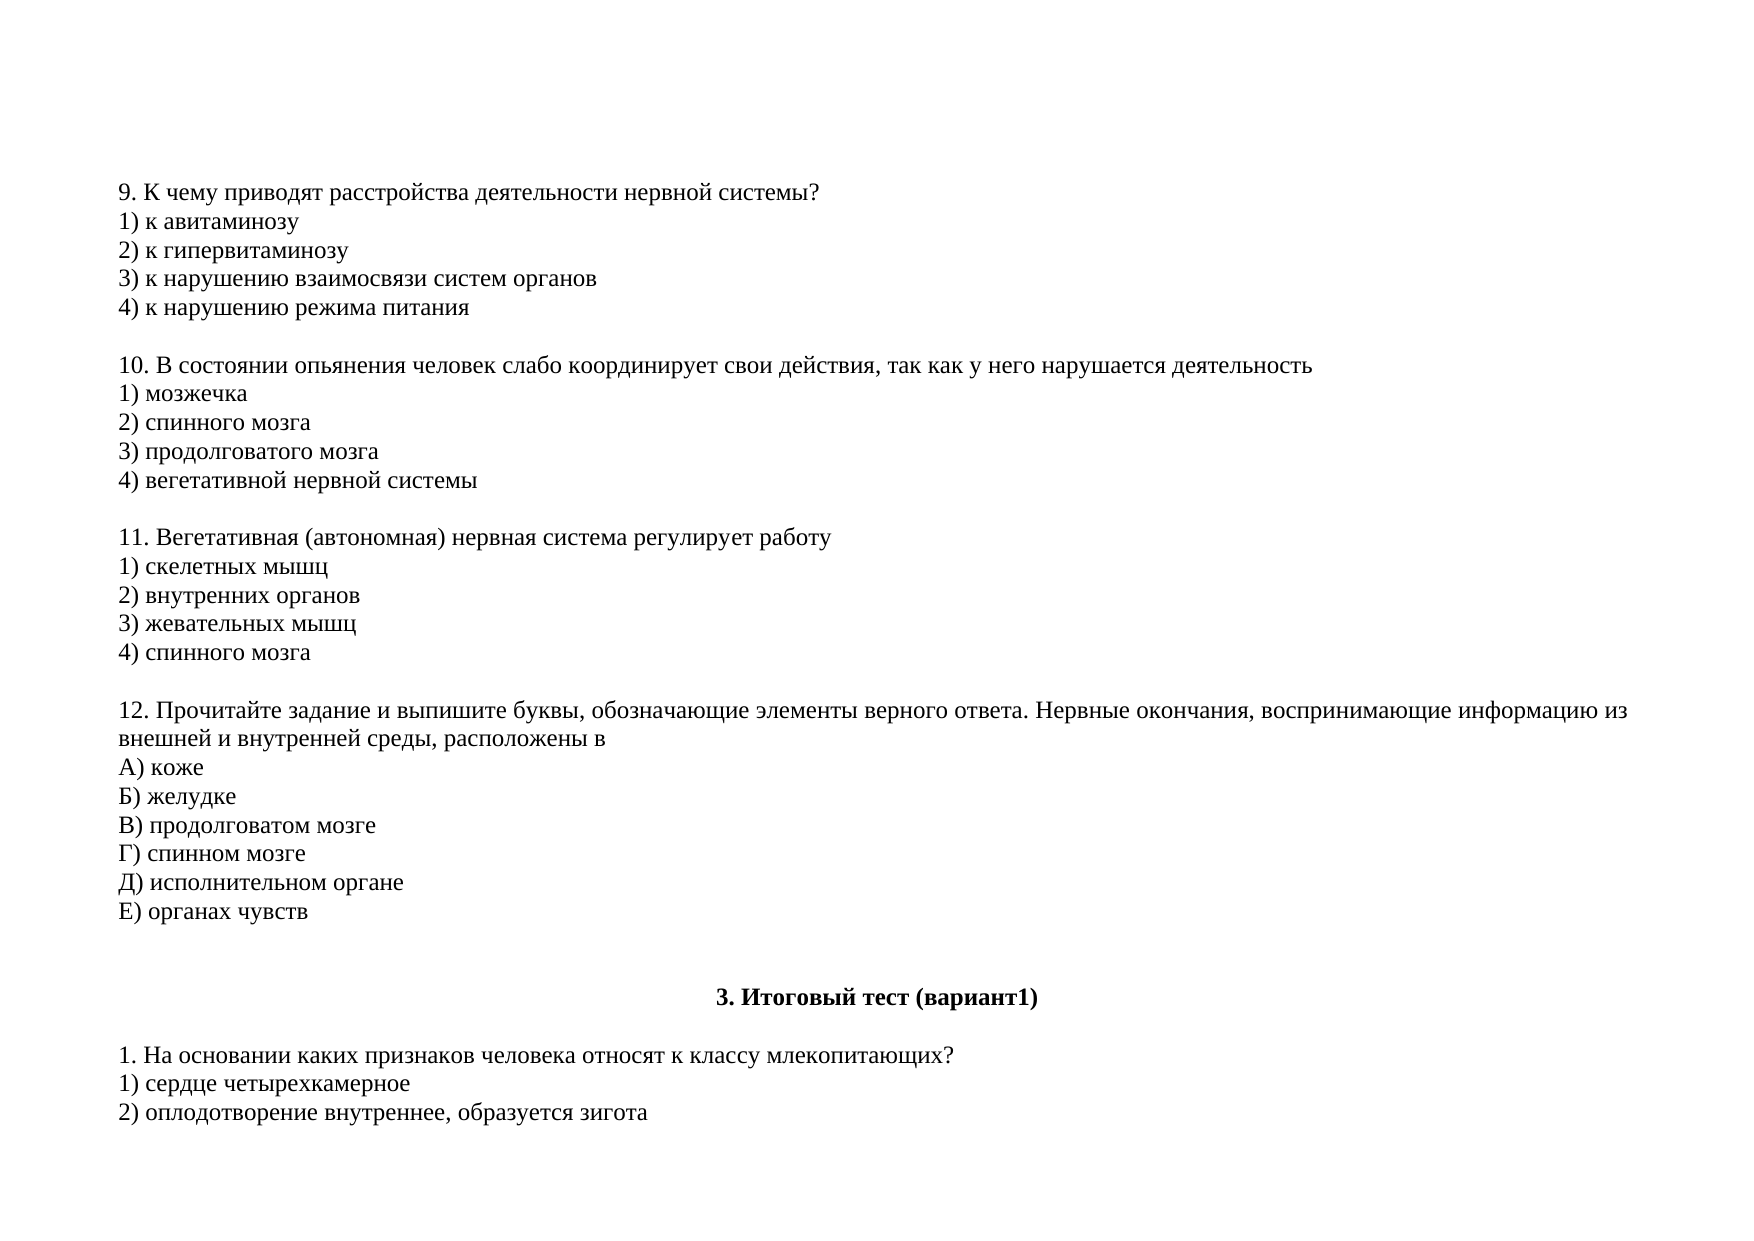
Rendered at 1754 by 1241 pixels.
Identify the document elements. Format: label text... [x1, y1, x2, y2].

text 2) спинного мозга [118, 407, 1636, 436]
text 2) к гипервитаминозу [118, 235, 1636, 263]
text 4) к нарушению режима питания [118, 292, 1636, 321]
text 1) к авитаминозу [118, 206, 1636, 235]
text 11. Вегетативная (автономная) нервная система регулирует работу [118, 522, 1636, 551]
text 1) сердце четырехкамерное [118, 1068, 1636, 1097]
text 2) внутренних органов [118, 580, 1636, 608]
text Б) желудке [118, 781, 1636, 810]
text 4) вегетативной нервной системы [118, 465, 1636, 493]
text 1) скелетных мышц [118, 551, 1636, 580]
text 3) жевательных мышц [118, 608, 1636, 637]
text 10. В состоянии опьянения человек слабо координирует свои действия, так как у него нарушается деятельность [118, 350, 1636, 378]
text 3. Итоговый тест (вариант1) [118, 982, 1636, 1011]
text Г) спинном мозге [118, 838, 1636, 867]
text 4) спинного мозга [118, 637, 1636, 666]
text 3) продолговатого мозга [118, 436, 1636, 465]
text Д) исполнительном органе [118, 867, 1636, 896]
text 2) оплодотворение внутреннее, образуется зигота [118, 1097, 1636, 1126]
text 3) к нарушению взаимосвязи систем органов [118, 263, 1636, 292]
text Е) органах чувств [118, 896, 1636, 925]
text В) продолговатом мозге [118, 810, 1636, 838]
text 9. К чему приводят расстройства деятельности нервной системы? [118, 177, 1636, 206]
text А) коже [118, 752, 1636, 781]
text 12. Прочитайте задание и выпишите буквы, обозначающие элементы верного ответа. Нервные окончания, воспринимающие информацию из внешней и внутренней среды, расположены в [118, 695, 1636, 752]
text 1) мозжечка [118, 378, 1636, 407]
text 1. На основании каких признаков человека относят к классу млекопитающих? [118, 1040, 1636, 1068]
